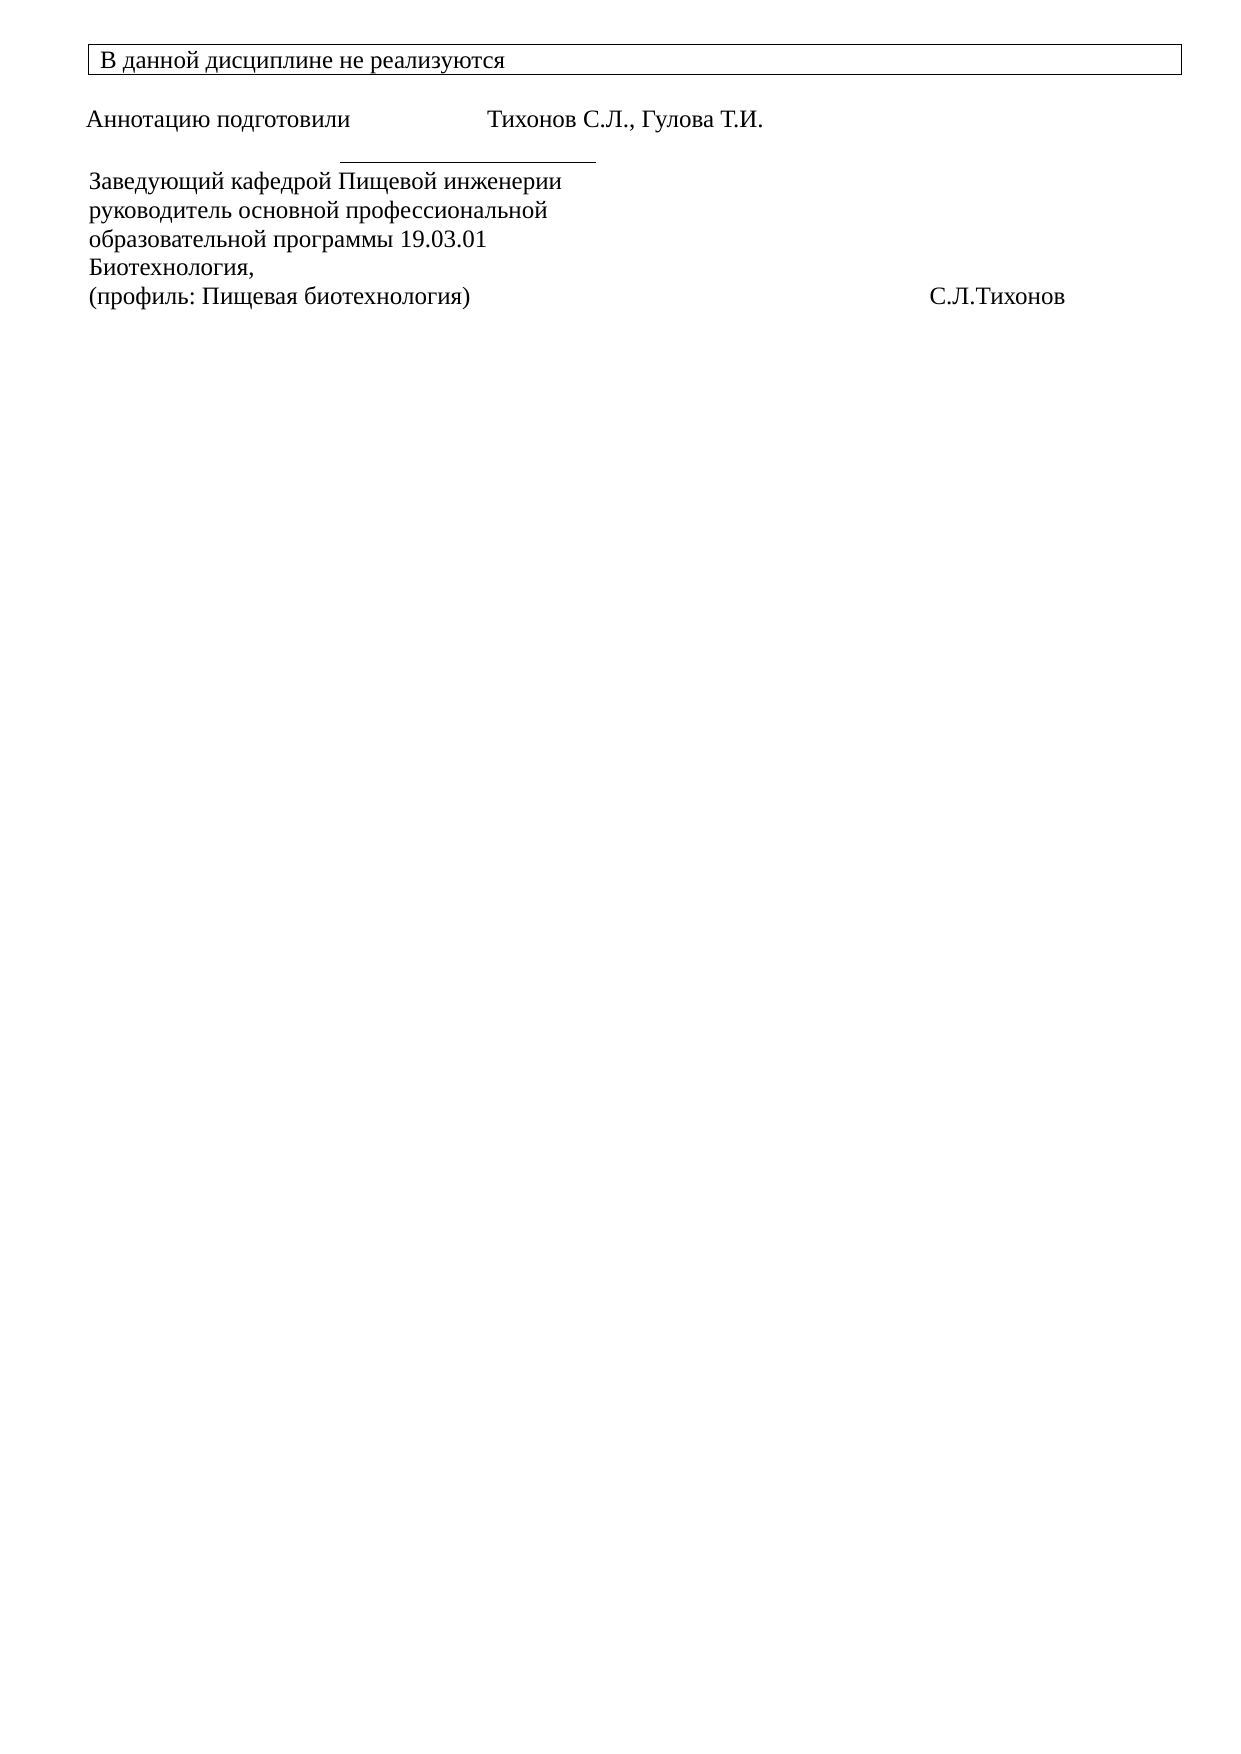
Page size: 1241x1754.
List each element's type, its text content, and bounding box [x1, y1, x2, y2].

text (профиль: Пищевая биотехнология) С.Л.Тихонов [88, 281, 1181, 310]
text Заведующий кафедрой Пищевой инженерии [88, 166, 1181, 195]
text образовательной программы 19.03.01 [88, 224, 1181, 252]
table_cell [89, 45, 1181, 74]
text руководитель основной профессиональной [88, 195, 1181, 224]
text Аннотацию подготовили Тихонов С.Л., Гулова Т.И. [86, 104, 1181, 133]
text Биотехнология, [88, 252, 1181, 281]
